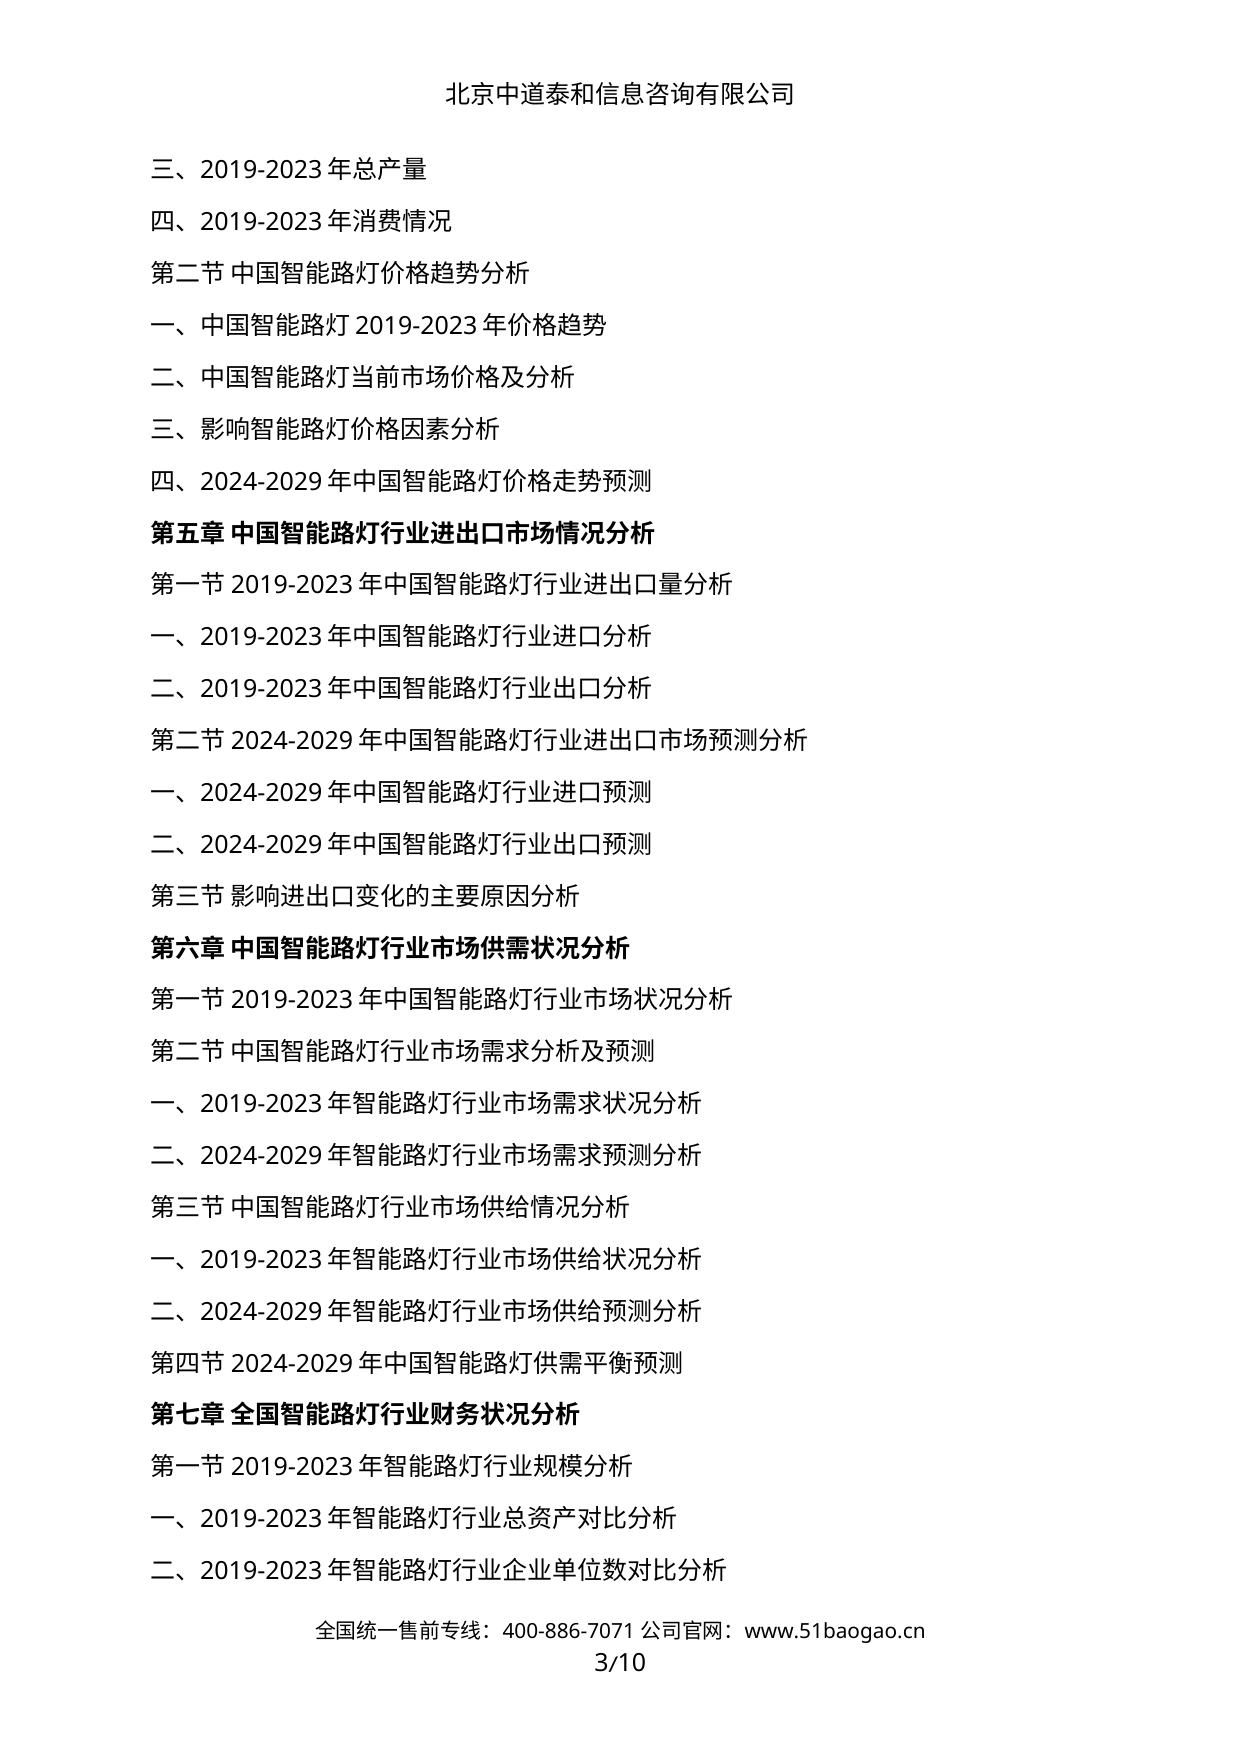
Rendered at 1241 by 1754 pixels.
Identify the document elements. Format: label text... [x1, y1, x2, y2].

text 第一节 2019-2023年中国智能路灯行业进出口量分析 [150, 565, 1090, 601]
text 第七章 全国智能路灯行业财务状况分析 [150, 1395, 1090, 1431]
text 二、2024-2029年中国智能路灯行业出口预测 [150, 824, 1090, 861]
text 第二节 中国智能路灯行业市场需求分析及预测 [150, 1032, 1090, 1068]
text 二、2019-2023年智能路灯行业企业单位数对比分析 [150, 1551, 1090, 1587]
text 四、2019-2023年消费情况 [150, 202, 1090, 238]
text 一、2019-2023年智能路灯行业市场需求状况分析 [150, 1084, 1090, 1120]
text 第一节 2019-2023年智能路灯行业规模分析 [150, 1447, 1090, 1483]
text 一、2019-2023年智能路灯行业市场供给状况分析 [150, 1239, 1090, 1276]
text 一、2024-2029年中国智能路灯行业进口预测 [150, 772, 1090, 809]
text 三、2019-2023年总产量 [150, 150, 1090, 186]
text 二、2024-2029年智能路灯行业市场需求预测分析 [150, 1136, 1090, 1172]
text 第六章 中国智能路灯行业市场供需状况分析 [150, 928, 1090, 964]
text 第四节 2024-2029年中国智能路灯供需平衡预测 [150, 1343, 1090, 1379]
text 第三节 影响进出口变化的主要原因分析 [150, 876, 1090, 912]
text 一、2019-2023年中国智能路灯行业进口分析 [150, 617, 1090, 653]
text 一、中国智能路灯2019-2023年价格趋势 [150, 306, 1090, 342]
text 二、中国智能路灯当前市场价格及分析 [150, 357, 1090, 394]
text 二、2019-2023年中国智能路灯行业出口分析 [150, 669, 1090, 705]
text 第二节 中国智能路灯价格趋势分析 [150, 254, 1090, 290]
text 一、2019-2023年智能路灯行业总资产对比分析 [150, 1499, 1090, 1535]
text 三、影响智能路灯价格因素分析 [150, 409, 1090, 446]
text 第五章 中国智能路灯行业进出口市场情况分析 [150, 513, 1090, 549]
text 第二节 2024-2029年中国智能路灯行业进出口市场预测分析 [150, 721, 1090, 757]
text 第一节 2019-2023年中国智能路灯行业市场状况分析 [150, 980, 1090, 1016]
text 第三节 中国智能路灯行业市场供给情况分析 [150, 1187, 1090, 1224]
text 四、2024-2029年中国智能路灯价格走势预测 [150, 461, 1090, 497]
text 二、2024-2029年智能路灯行业市场供给预测分析 [150, 1291, 1090, 1327]
